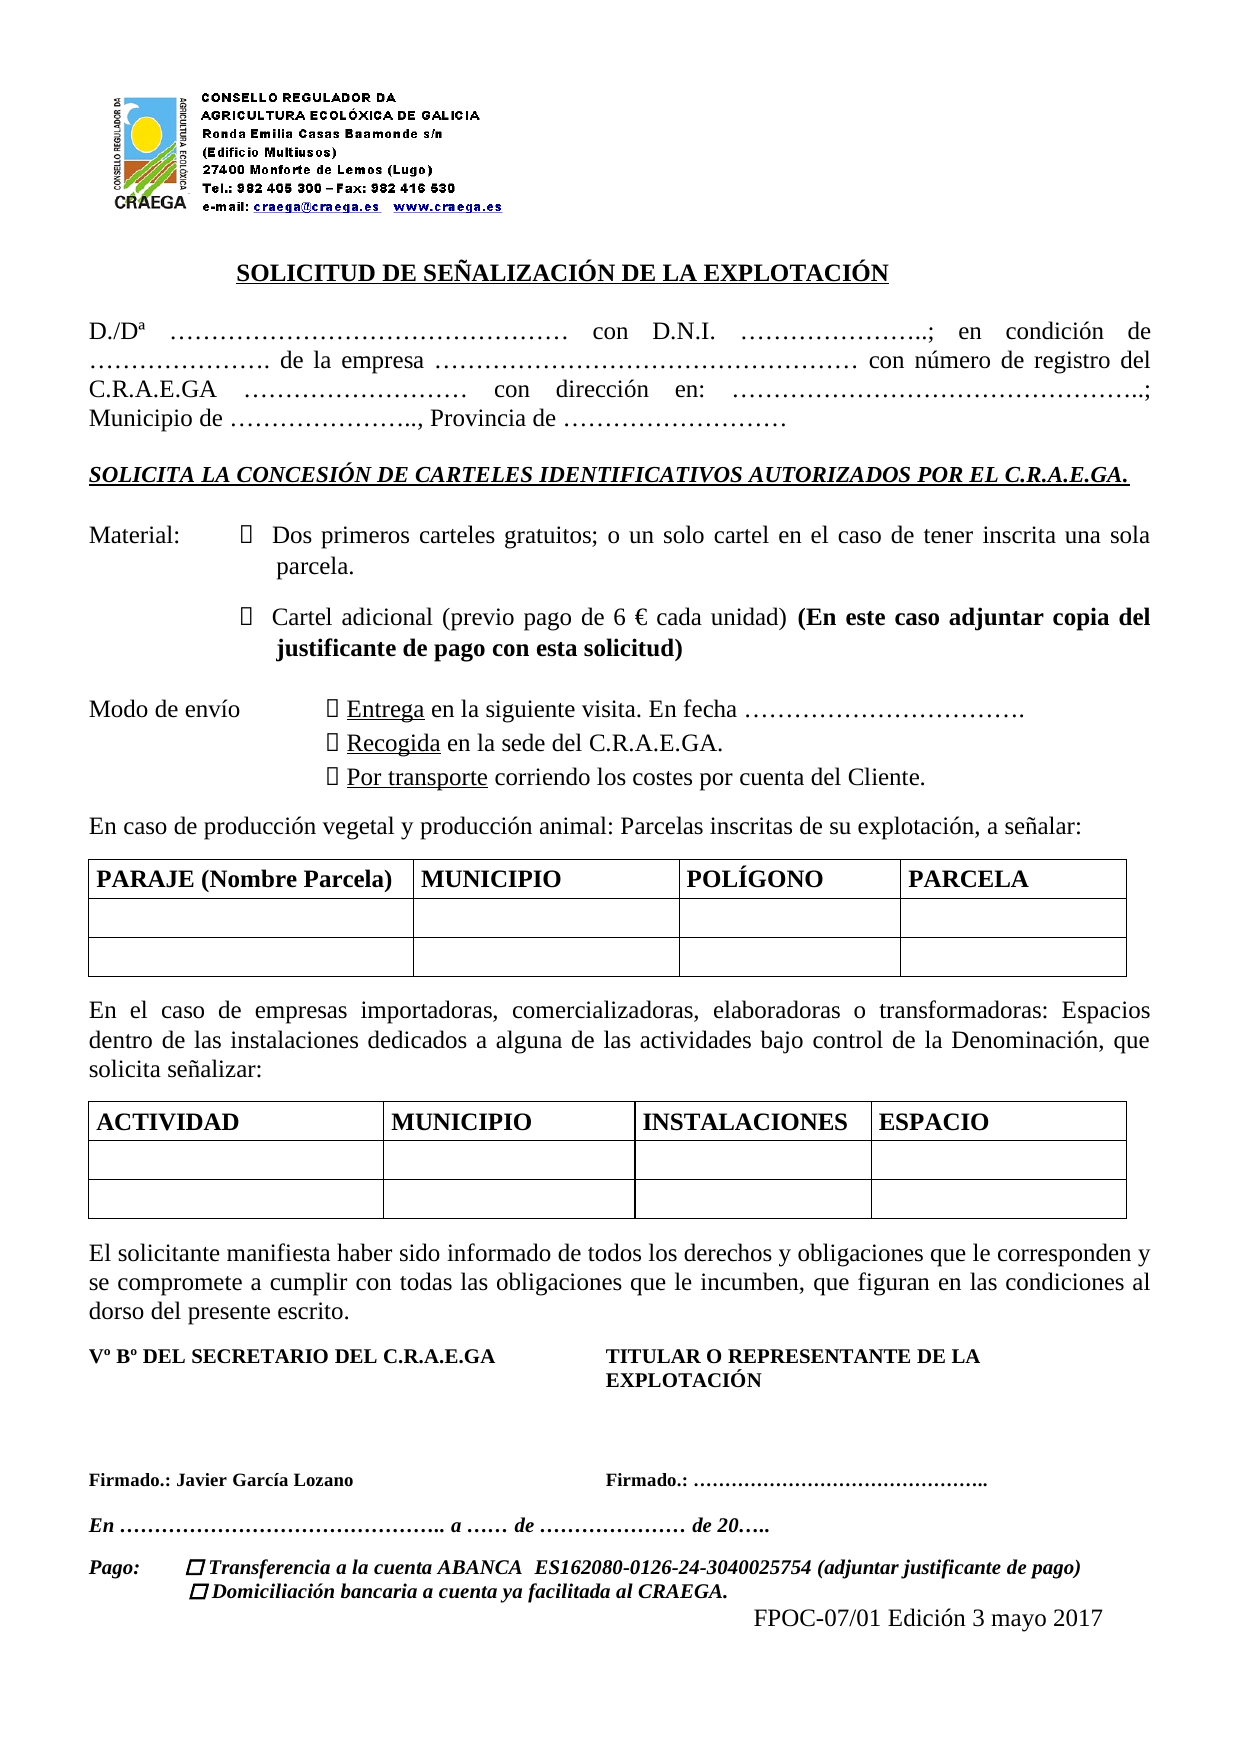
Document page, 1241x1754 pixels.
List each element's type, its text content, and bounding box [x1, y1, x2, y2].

picture [78, 56, 531, 242]
text El solicitante manifiesta haber sido informado de todos los derechos y obligaciones que le corresponden y se compromete a cumplir con todas las obligaciones que le incumben, que figuran en las condiciones al dorso del presente escrito. [89, 1238, 1152, 1325]
table_cell [384, 1141, 634, 1179]
table_cell [680, 938, 900, 976]
table_header ESPACIO [872, 1102, 1126, 1140]
table_header ACTIVIDAD [89, 1102, 383, 1140]
table_cell [872, 1180, 1126, 1218]
text En ……………………………………….. a …… de ………………… de 20….. [89, 1513, 1160, 1537]
text FPOC-07/01 Edición 3 mayo 2017 [89, 1603, 1152, 1632]
text  Cartel adicional (previo pago de 6 € cada unidad) (En este caso adjuntar copia del justificante de pago con esta solicitud) [239, 598, 1152, 662]
text En caso de producción vegetal y producción animal: Parcelas inscritas de su explotación, a señalar: [89, 811, 1152, 840]
table_header MUNICIPIO [384, 1102, 634, 1140]
table_header PARAJE (Nombre Parcela) [89, 860, 413, 898]
table_cell [414, 899, 679, 937]
text  Recogida en la sede del C.R.A.E.GA. [89, 724, 1152, 758]
table_cell [414, 938, 679, 976]
table_cell [901, 899, 1126, 937]
text EXPLOTACIÓN [89, 1368, 1152, 1392]
text Vº Bº DEL SECRETARIO DEL C.R.A.E.GA TITULAR O REPRESENTANTE DE LA [89, 1344, 1152, 1368]
table_cell [636, 1141, 871, 1179]
text D./Dª ………………………………………… con D.N.I. …………………..; en condición de …………………. de la empresa …………………………………………… con número de registro del C.R.A.E.GA ……………………… con dirección en: …………………………………………..; Municipio de ………………….., Provincia de ……………………… [89, 316, 1152, 432]
table_header PARCELA [901, 860, 1126, 898]
table_cell [872, 1141, 1126, 1179]
text Domiciliación bancaria a cuenta ya facilitada al CRAEGA. [89, 1579, 1152, 1603]
table_cell [636, 1180, 871, 1218]
table_cell [89, 938, 413, 976]
text Material:  Dos primeros carteles gratuitos; o un solo cartel en el caso de tener inscrita una sola parcela. [89, 517, 1152, 580]
text Modo de envío  Entrega en la siguiente visita. En fecha ……………………………. [89, 691, 1152, 724]
text En el caso de empresas importadoras, comercializadoras, elaboradoras o transformadoras: Espacios dentro de las instalaciones dedicados a alguna de las actividades bajo control de la Denominación, que solicita señalizar: [89, 995, 1152, 1083]
table_cell [901, 938, 1126, 976]
table_header INSTALACIONES [636, 1102, 871, 1140]
table_cell [89, 899, 413, 937]
text SOLICITA LA CONCESIÓN DE CARTELES IDENTIFICATIVOS AUTORIZADOS POR EL C.R.A.E.GA. [89, 461, 1152, 488]
text SOLICITUD DE SEÑALIZACIÓN DE LA EXPLOTACIÓN [162, 258, 1152, 287]
text Pago: Transferencia a la cuenta ABANCA ES162080-0126-24-3040025754 (adjuntar justificante de pago) [89, 1555, 1196, 1579]
table_cell [680, 899, 900, 937]
text  Por transporte corriendo los costes por cuenta del Cliente. [315, 758, 1152, 792]
table_header MUNICIPIO [414, 860, 679, 898]
table_cell [384, 1180, 634, 1218]
table_header POLÍGONO [680, 860, 900, 898]
table_cell [89, 1180, 383, 1218]
text Firmado.: Javier García Lozano Firmado.: ……………………………………….. [89, 1468, 1152, 1491]
table_cell [89, 1141, 383, 1179]
